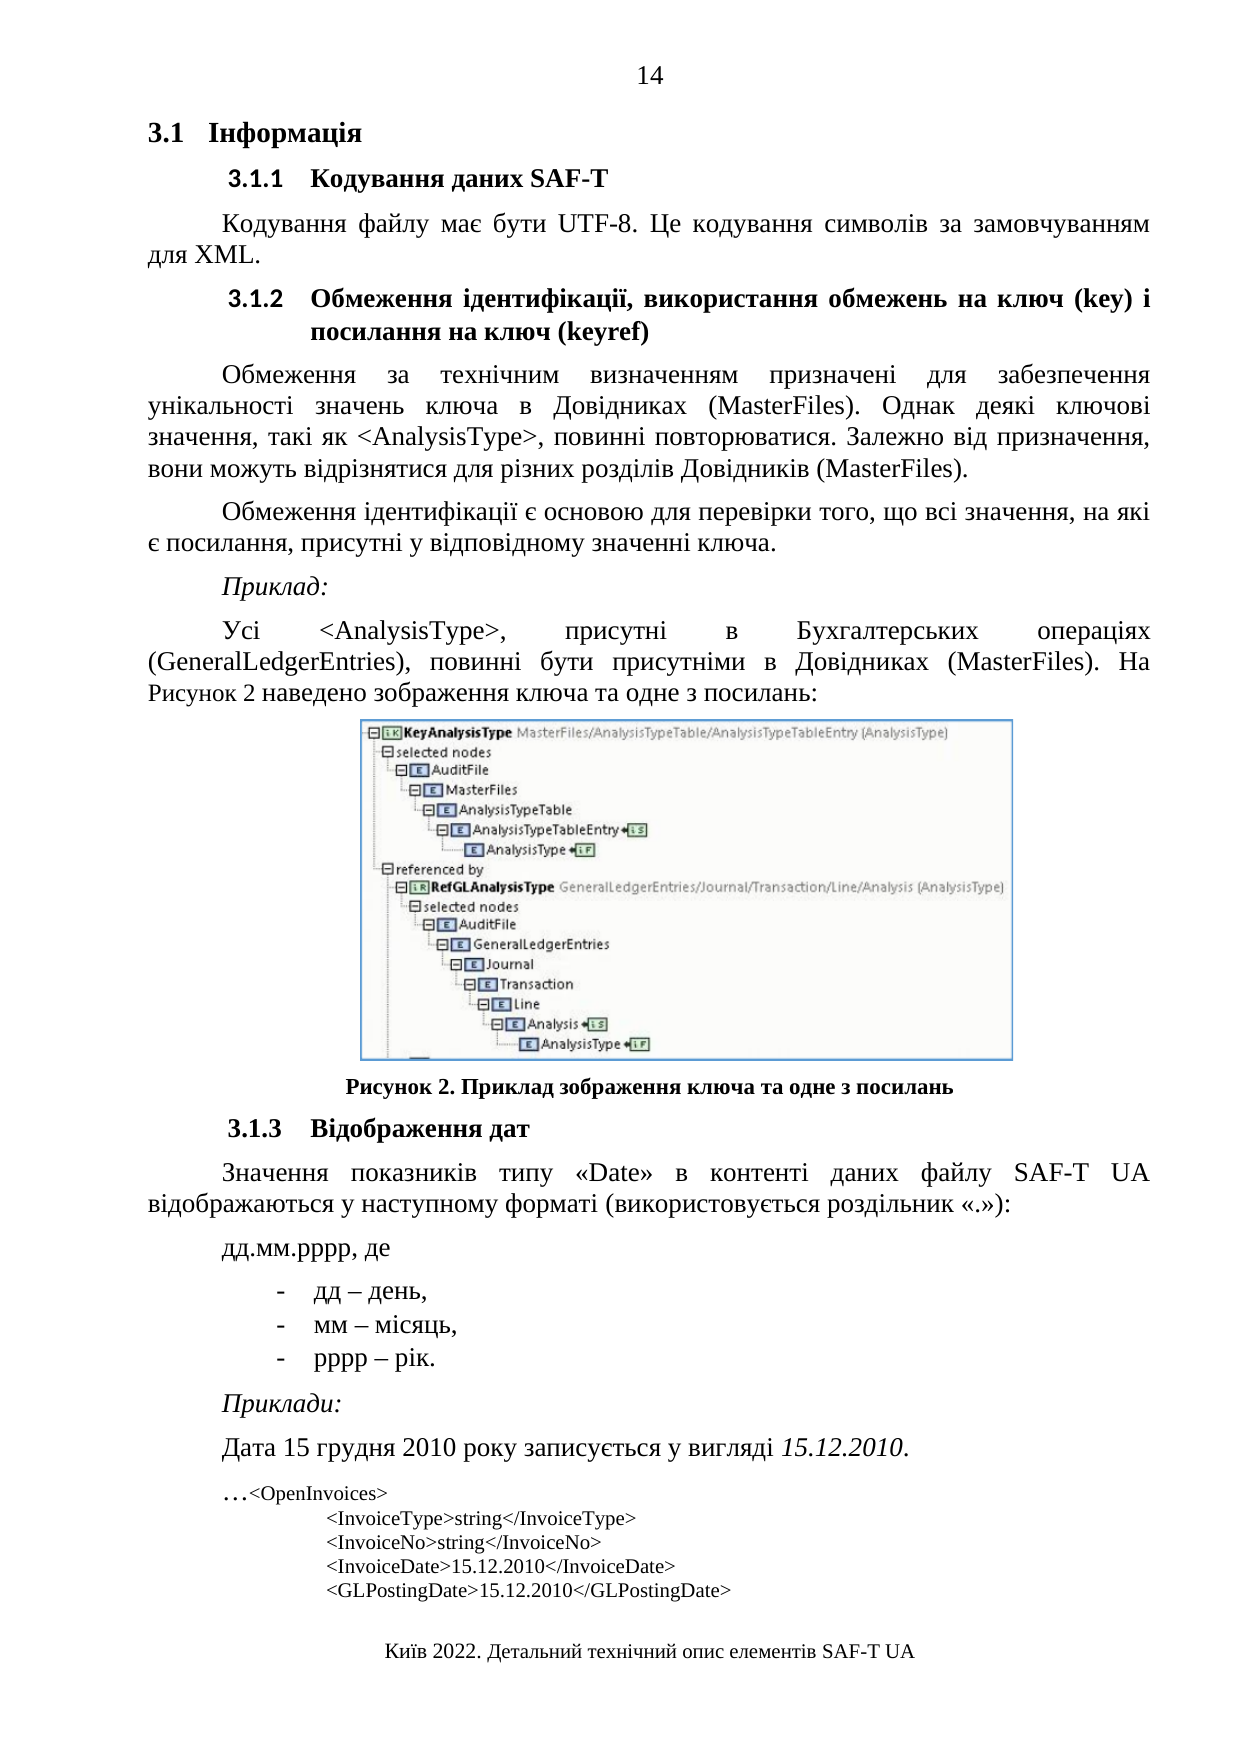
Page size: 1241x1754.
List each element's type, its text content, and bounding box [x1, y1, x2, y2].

text Кодування файлу має бути UTF-8. Це кодування символів за замовчуванням для XML. [148, 207, 1152, 269]
list мм – місяць, [276, 1308, 1152, 1339]
text Кодування даних SAF-T [227, 161, 1152, 194]
text дд.мм.рррр, де [148, 1231, 1152, 1262]
text Рисунок 2. Приклад зображення ключа та одне з посилань [148, 1073, 1152, 1100]
text Обмеження ідентифікації, використання обмежень на ключ (key) і посилання на ключ (keyref) [227, 282, 1152, 346]
text Обмеження за технічним визначенням призначені для забезпечення унікальності значень ключа в Довідниках (MasterFiles). Однак деякі ключові значення, такі як <AnalysisType>, повинні повторюватися. Залежно від призначення, вони можуть відрізнятися для різних розділів Довідників (MasterFiles). [148, 358, 1152, 483]
text <GLPostingDate>15.12.2010</GLPostingDate> [148, 1578, 1152, 1602]
text Обмеження ідентифікації є основою для перевірки того, що всі значення, на які є посилання, присутні у відповідному значенні ключа. [148, 495, 1152, 558]
text …<OpenInvoices> [148, 1475, 1152, 1506]
text Значення показників типу «Date» в контенті даних файлу SAF-T UA відображаються у наступному форматі (використовується роздільник «.»): [148, 1156, 1152, 1218]
text Відображення дат [227, 1112, 1152, 1143]
text <InvoiceDate>15.12.2010</InvoiceDate> [148, 1554, 1152, 1578]
list рррр – рік. [276, 1341, 1152, 1373]
text Усі <AnalysisType>, присутні в Бухгалтерських операціях (GeneralLedgerEntries), повинні бути присутніми в Довідниках (MasterFiles). На Рисунок 2 наведено зображення ключа та одне з посилань: [148, 614, 1152, 707]
text Дата 15 грудня 2010 року записується у вигляді 15.12.2010. [148, 1431, 1152, 1462]
text Інформація [148, 115, 1152, 149]
list дд – день, [276, 1274, 1152, 1306]
text Приклад: [148, 570, 1152, 601]
text Приклади: [148, 1387, 1152, 1419]
text <InvoiceType>string</InvoiceType> [148, 1506, 1152, 1530]
text <InvoiceNo>string</InvoiceNo> [148, 1530, 1152, 1554]
picture [360, 719, 1014, 1061]
